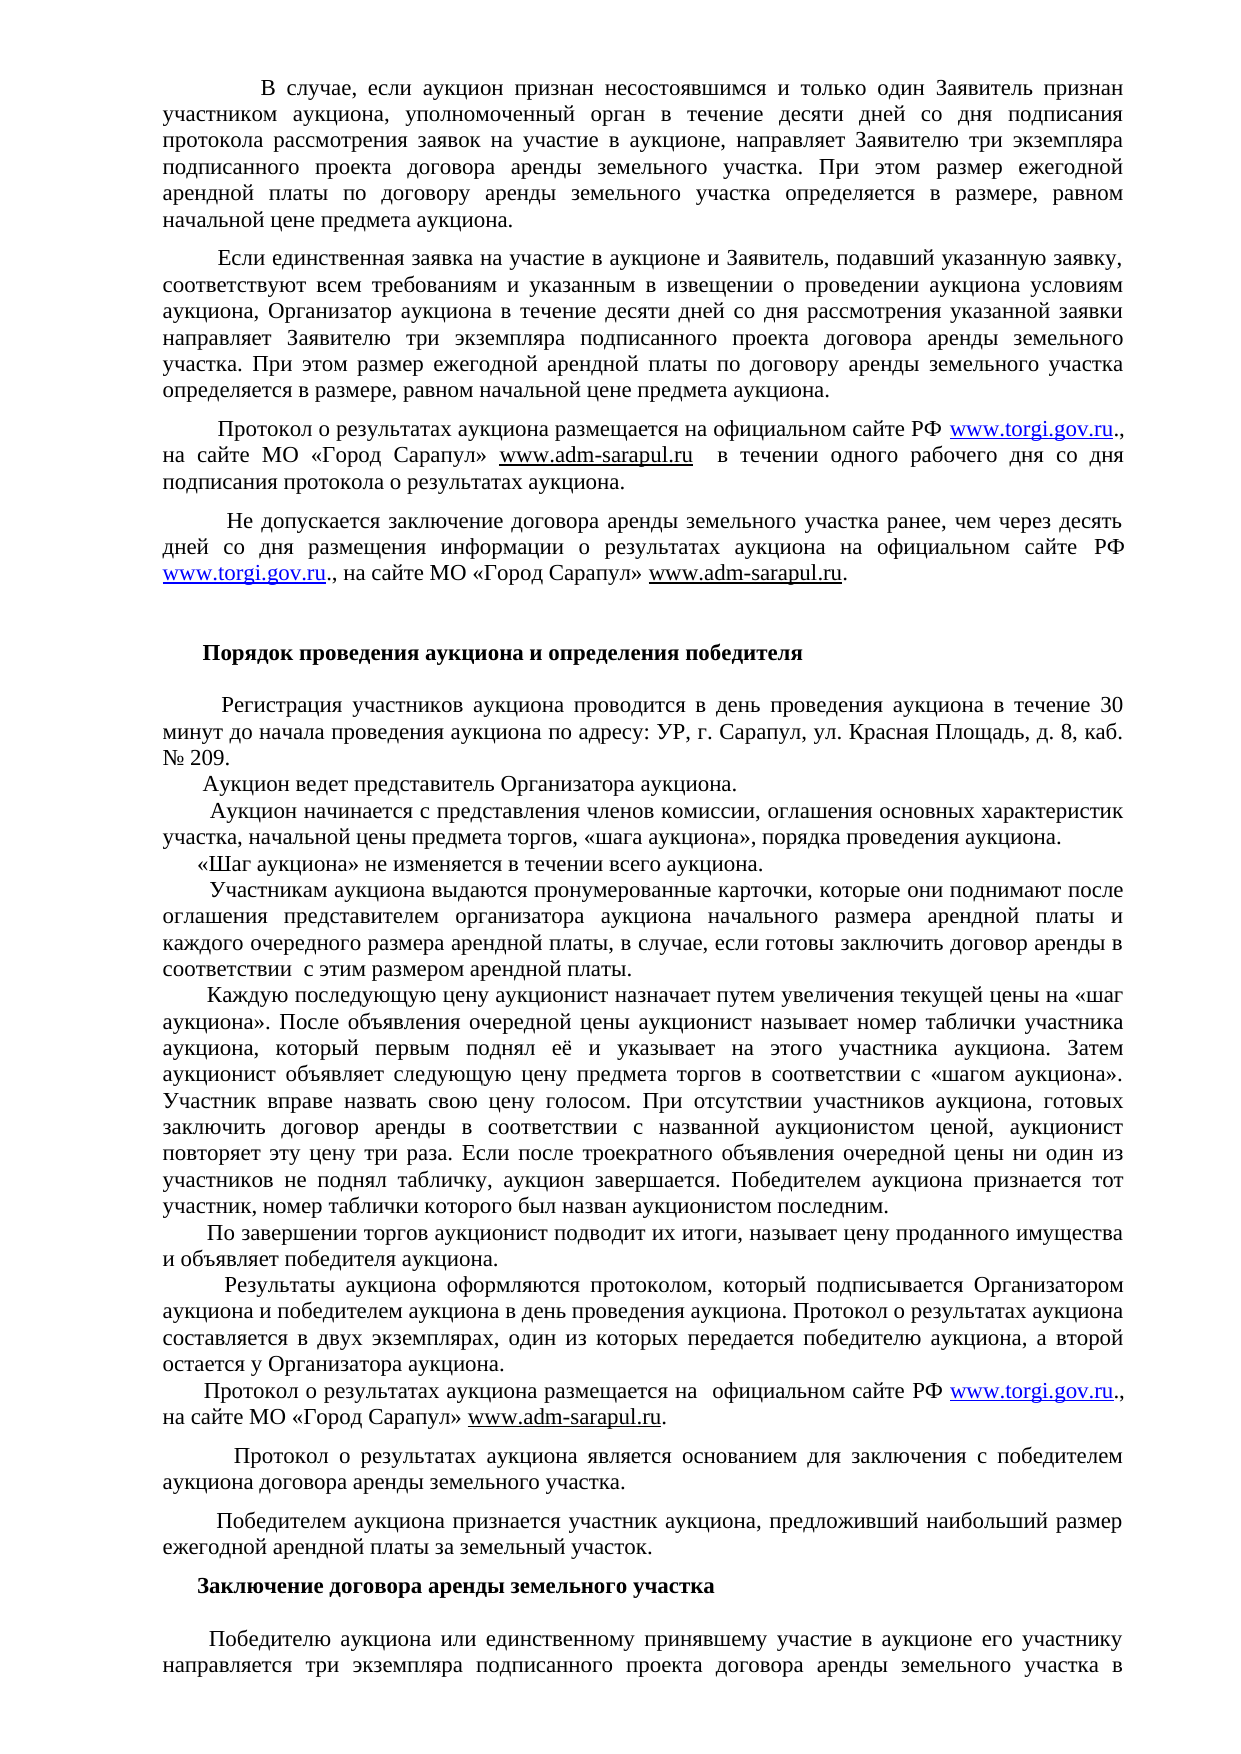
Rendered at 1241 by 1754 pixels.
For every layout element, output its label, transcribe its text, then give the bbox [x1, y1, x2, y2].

text Участникам аукциона выдаются пронумерованные карточки, которые они поднимают после оглашения представителем организатора аукциона начального размера арендной платы и каждого очередного размера арендной платы, в случае, если готовы заключить договор аренды в соответствии с этим размером арендной платы. [162, 876, 1125, 981]
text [162, 1625, 1125, 1678]
text По завершении торгов аукционист подводит их итоги, называет цену проданного имущества и объявляет победителя аукциона. [162, 1218, 1125, 1271]
text Протокол о результатах аукциона является основанием для заключения с победителем аукциона договора аренды земельного участка. [162, 1442, 1125, 1494]
text Аукцион начинается с представления членов комиссии, оглашения основных характеристик участка, начальной цены предмета торгов, «шага аукциона», порядка проведения аукциона. [162, 797, 1125, 849]
text Протокол о результатах аукциона размещается на официальном сайте РФ www.torgi.gov.ru., на сайте МО «Город Сарапул» www.adm-sarapul.ru в течении одного рабочего дня со дня подписания протокола о результатах аукциона. [162, 415, 1125, 494]
text Не допускается заключение договора аренды земельного участка ранее, чем через десять дней со дня размещения информации о результатах аукциона на официальном сайте РФ www.torgi.gov.ru., на сайте МО «Город Сарапул» www.adm-sarapul.ru. [162, 507, 1125, 586]
text Каждую последующую цену аукционист назначает путем увеличения текущей цены на «шаг аукциона». После объявления очередной цены аукционист называет номер таблички участника аукциона, который первым поднял её и указывает на этого участника аукциона. Затем аукционист объявляет следующую цену предмета торгов в соответствии с «шагом аукциона». Участник вправе назвать свою цену голосом. При отсутствии участников аукциона, готовых заключить договор аренды в соответствии с названной аукционистом ценой, аукционист повторяет эту цену три раза. Если после троекратного объявления очередной цены ни один из участников не поднял табличку, аукцион завершается. Победителем аукциона признается тот участник, номер таблички которого был назван аукционистом последним. [162, 981, 1125, 1218]
text «Шаг аукциона» не изменяется в течении всего аукциона. [162, 849, 1034, 876]
text Протокол о результатах аукциона размещается на официальном сайте РФ www.torgi.gov.ru., на сайте МО «Город Сарапул» www.adm-sarapul.ru. [162, 1377, 1125, 1429]
text Заключение договора аренды земельного участка [162, 1572, 1034, 1599]
text Порядок проведения аукциона и определения победителя [162, 639, 1034, 665]
text Регистрация участников аукциона проводится в день проведения аукциона в течение 30 минут до начала проведения аукциона по адресу: УР, г. Сарапул, ул. Красная Площадь, д. 8, каб. № 209. [162, 691, 1125, 771]
text Результаты аукциона оформляются протоколом, который подписывается Организатором аукциона и победителем аукциона в день проведения аукциона. Протокол о результатах аукциона составляется в двух экземплярах, один из которых передается победителю аукциона, а второй остается у Организатора аукциона. [162, 1271, 1125, 1377]
text Аукцион ведет представитель Организатора аукциона. [162, 771, 1034, 797]
text Победителем аукциона признается участник аукциона, предложивший наибольший размер ежегодной арендной платы за земельный участок. [162, 1507, 1125, 1560]
text В случае, если аукцион признан несостоявшимся и только один Заявитель признан участником аукциона, уполномоченный орган в течение десяти дней со дня подписания протокола рассмотрения заявок на участие в аукционе, направляет Заявителю три экземпляра подписанного проекта договора аренды земельного участка. При этом размер ежегодной арендной платы по договору аренды земельного участка определяется в размере, равном начальной цене предмета аукциона. [162, 74, 1125, 232]
text Если единственная заявка на участие в аукционе и Заявитель, подавший указанную заявку, соответствуют всем требованиям и указанным в извещении о проведении аукциона условиям аукциона, Организатор аукциона в течение десяти дней со дня рассмотрения указанной заявки направляет Заявителю три экземпляра подписанного проекта договора аренды земельного участка. При этом размер ежегодной арендной платы по договору аренды земельного участка определяется в размере, равном начальной цене предмета аукциона. [162, 244, 1125, 403]
